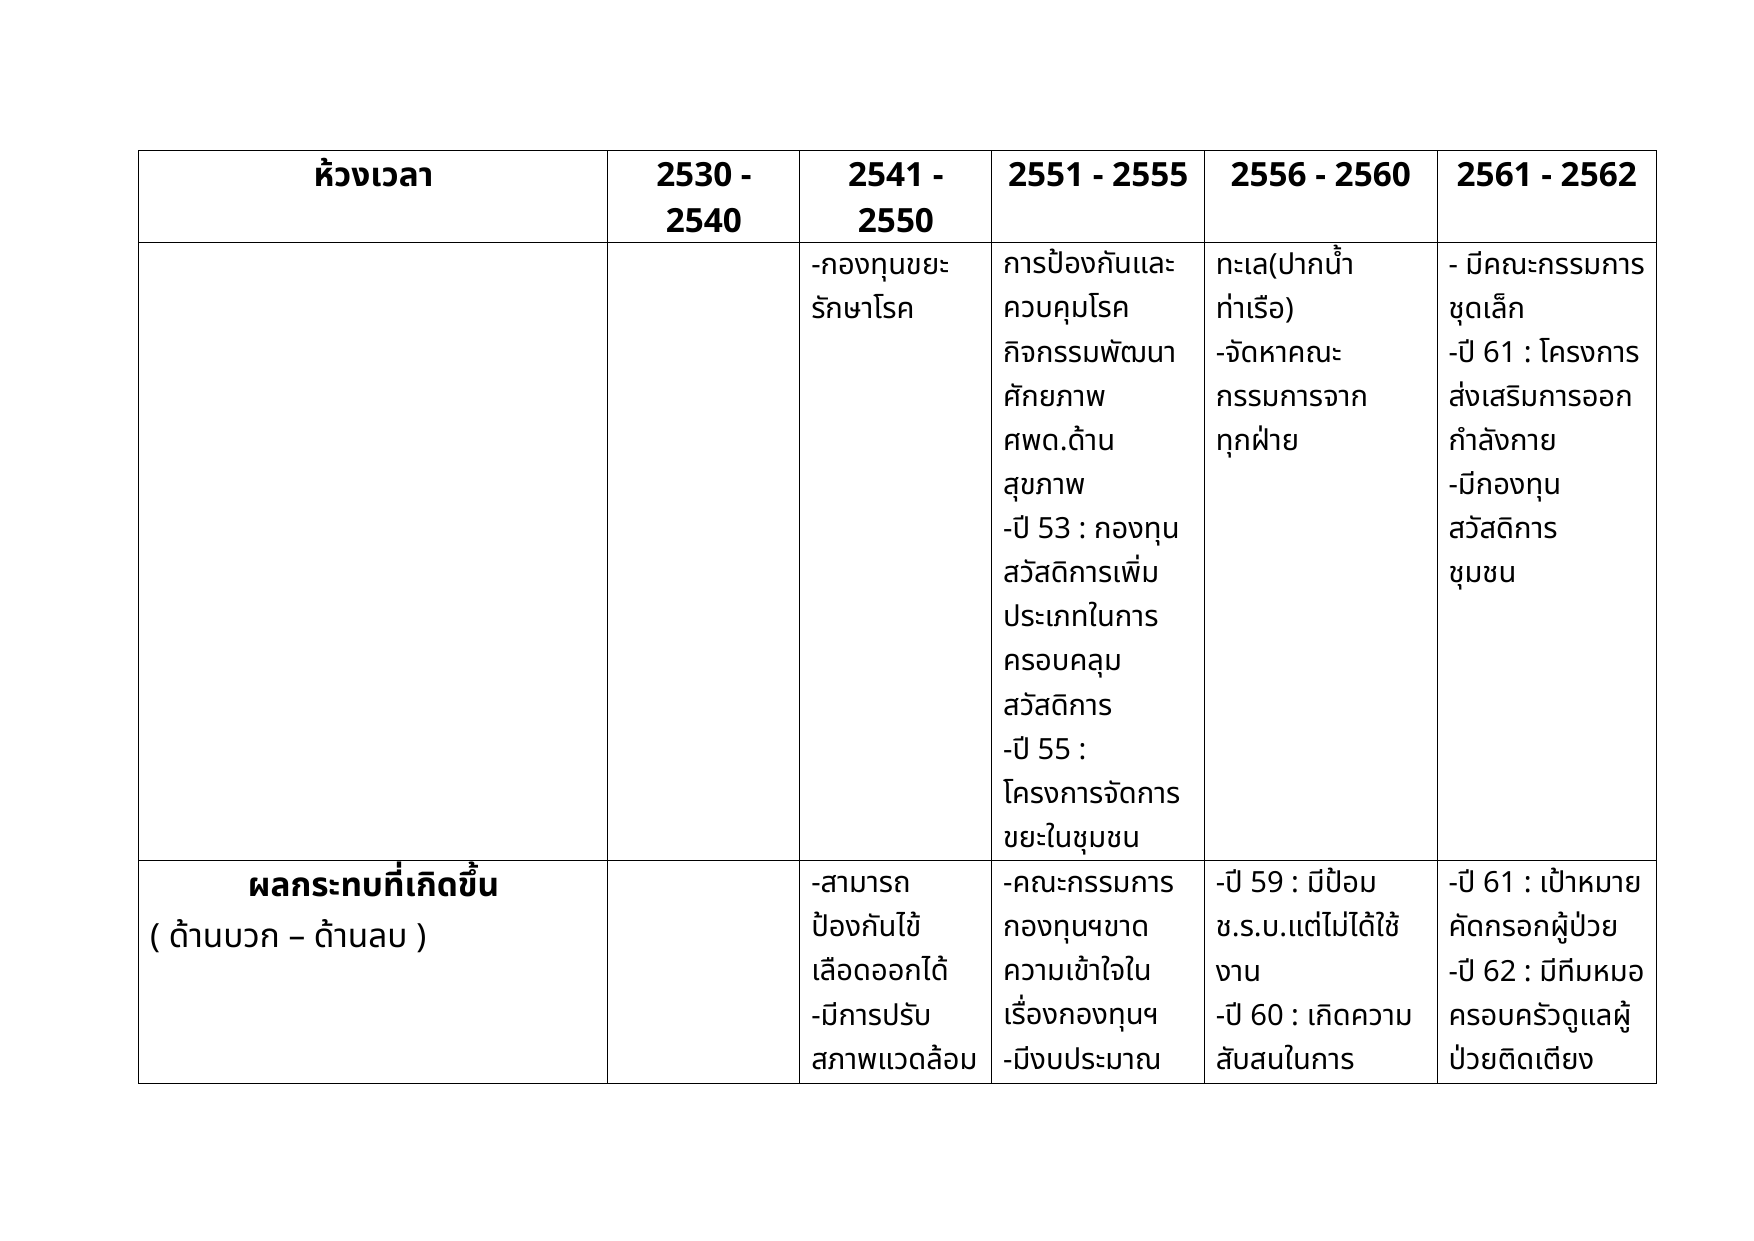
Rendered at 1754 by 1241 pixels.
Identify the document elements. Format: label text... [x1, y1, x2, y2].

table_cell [1205, 861, 1437, 1082]
table_header 2561 - 2562 [1438, 151, 1656, 242]
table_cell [992, 243, 1204, 860]
table_cell [608, 243, 799, 860]
table_header 2551 - 2555 [992, 151, 1204, 242]
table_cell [139, 243, 607, 860]
table_header ห้วงเวลา [139, 151, 607, 242]
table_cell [800, 243, 991, 860]
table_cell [800, 861, 991, 1082]
table_header 2530 - 2540 [608, 151, 799, 242]
table_cell [608, 861, 799, 1082]
table_cell ผลกระทบที่เกิดขึ้น ( ด้านบวก – ด้านลบ ) [139, 861, 607, 1082]
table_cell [1438, 861, 1656, 1082]
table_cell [1438, 243, 1656, 860]
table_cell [1205, 243, 1437, 860]
table_header 2556 - 2560 [1205, 151, 1437, 242]
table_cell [992, 861, 1204, 1082]
table_header 2541 - 2550 [800, 151, 991, 242]
